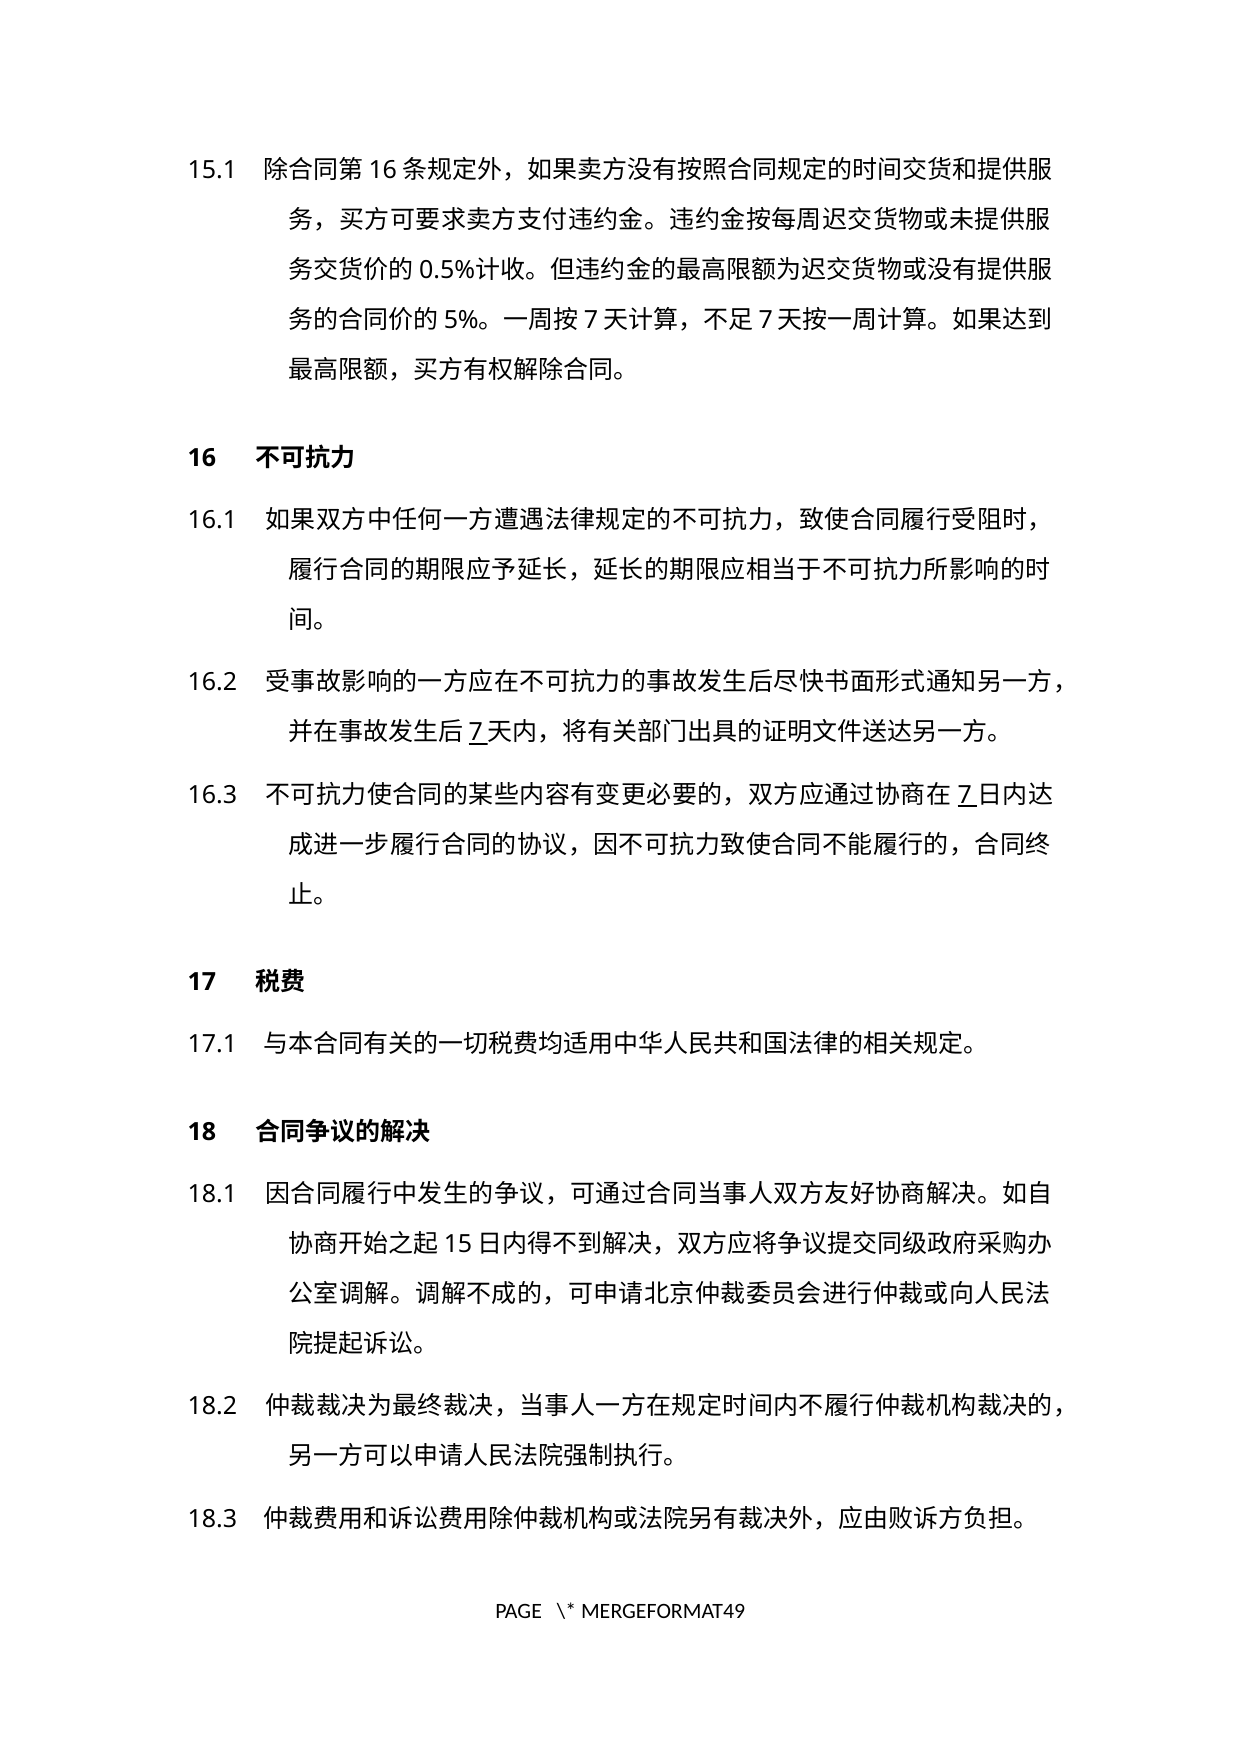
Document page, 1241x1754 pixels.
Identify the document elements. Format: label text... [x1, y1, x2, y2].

text 17.1 与本合同有关的一切税费均适用中华人民共和国法律的相关规定。 [187, 1024, 1053, 1060]
text 16.3 不可抗力使合同的某些内容有变更必要的，双方应通过协商在7日内达成进一步履行合同的协议，因不可抗力致使合同不能履行的，合同终止。 [187, 774, 1053, 911]
text 18 合同争议的解决 [187, 1111, 1053, 1147]
text 18.3 仲裁费用和诉讼费用除仲裁机构或法院另有裁决外，应由败诉方负担。 [187, 1498, 1053, 1534]
text 17 税费 [187, 961, 1053, 998]
text 18.1 因合同履行中发生的争议，可通过合同当事人双方友好协商解决。如自协商开始之起15日内得不到解决，双方应将争议提交同级政府采购办公室调解。调解不成的，可申请北京仲裁委员会进行仲裁或向人民法院提起诉讼。 [187, 1173, 1053, 1360]
text 16.2 受事故影响的一方应在不可抗力的事故发生后尽快书面形式通知另一方，并在事故发生后7天内，将有关部门出具的证明文件送达另一方。 [187, 662, 1053, 748]
text 18.2 仲裁裁决为最终裁决，当事人一方在规定时间内不履行仲裁机构裁决的，另一方可以申请人民法院强制执行。 [187, 1386, 1053, 1472]
text 16 不可抗力 [187, 437, 1053, 473]
text 16.1 如果双方中任何一方遭遇法律规定的不可抗力，致使合同履行受阻时，履行合同的期限应予延长，延长的期限应相当于不可抗力所影响的时间。 [187, 499, 1053, 636]
text 15.1 除合同第16条规定外，如果卖方没有按照合同规定的时间交货和提供服务，买方可要求卖方支付违约金。违约金按每周迟交货物或未提供服务交货价的0.5%计收。但违约金的最高限额为迟交货物或没有提供服务的合同价的5%。一周按7天计算，不足7天按一周计算。如果达到最高限额，买方有权解除合同。 [187, 150, 1053, 386]
